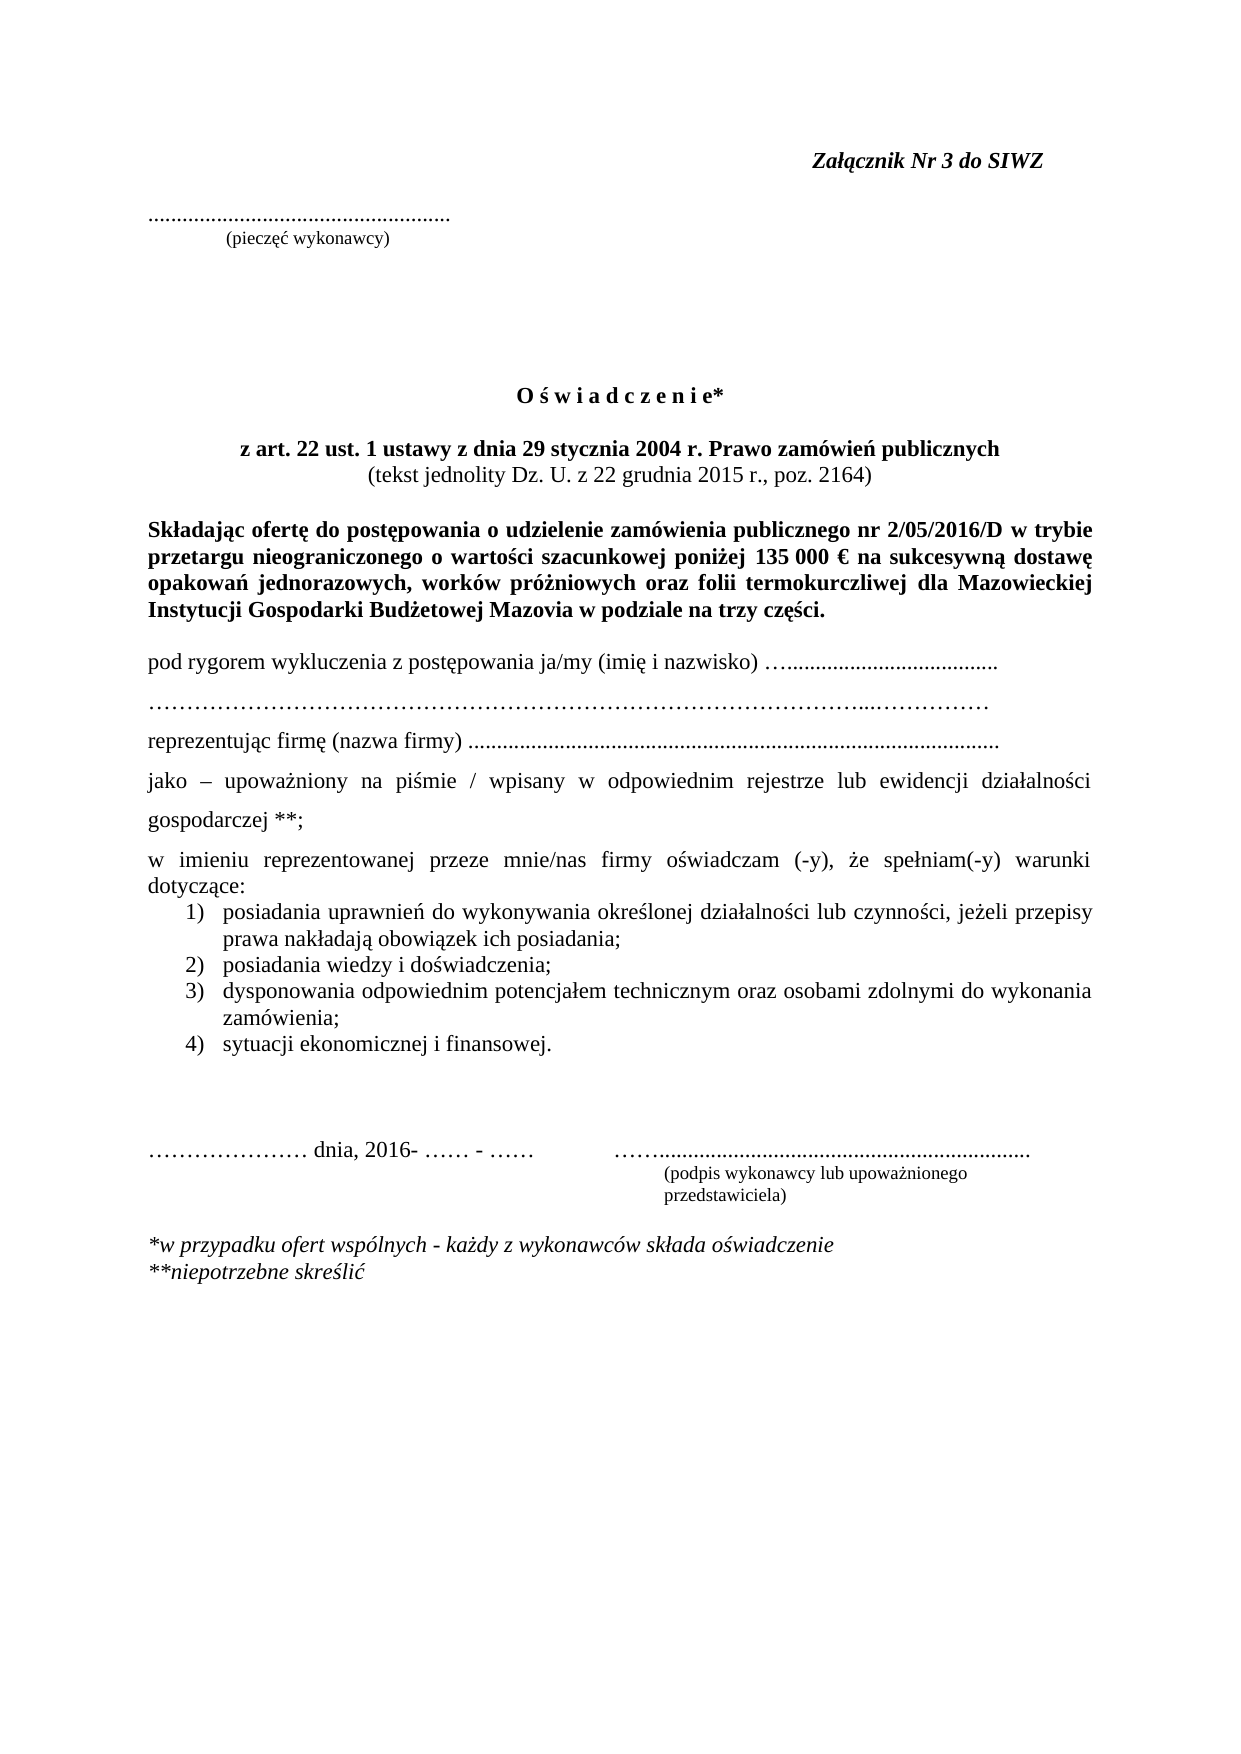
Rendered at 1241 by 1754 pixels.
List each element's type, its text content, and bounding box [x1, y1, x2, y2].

text **niepotrzebne skreślić [148, 1258, 1093, 1284]
list dysponowania odpowiednim potencjałem technicznym oraz osobami zdolnymi do wykonania zamówienia; [185, 977, 1093, 1030]
text (podpis wykonawcy lub upoważnionego przedstawiciela) [664, 1162, 1093, 1205]
text ………………… dnia, 2016- …… - …… ……................................................................. [148, 1136, 1093, 1162]
text Załącznik Nr 3 do SIWZ [811, 148, 1093, 174]
list sytuacji ekonomicznej i finansowej. [185, 1030, 1093, 1057]
text jako – upoważniony na piśmie / wpisany w odpowiednim rejestrze lub ewidencji działalności gospodarczej **; [148, 767, 1093, 833]
text z art. 22 ust. 1 ustawy z dnia 29 stycznia 2004 r. Prawo zamówień publicznych [148, 435, 1093, 461]
text (pieczęć wykonawcy) [148, 227, 1093, 248]
text pod rygorem wykluczenia z postępowania ja/my (imię i nazwisko) …..................................... [148, 648, 1093, 675]
text *w przypadku ofert wspólnych - każdy z wykonawców składa oświadczenie [148, 1231, 1093, 1258]
text (tekst jednolity Dz. U. z 22 grudnia 2015 r., poz. 2164) [148, 461, 1093, 488]
text …………………………………………………………………………………...…………… [148, 688, 1093, 714]
list posiadania uprawnień do wykonywania określonej działalności lub czynności, jeżeli przepisy prawa nakładają obowiązek ich posiadania; [185, 898, 1093, 951]
list posiadania wiedzy i doświadczenia; [185, 951, 1093, 977]
text O ś w i a d c z e n i e* [148, 382, 1093, 409]
text ..................................................... [148, 200, 1093, 227]
text reprezentując firmę (nazwa firmy) ............................................................................................. [148, 727, 1093, 754]
text w imieniu reprezentowanej przeze mnie/nas firmy oświadczam (-y), że spełniam(-y) warunki dotyczące: [148, 846, 1093, 898]
text Składając ofertę do postępowania o udzielenie zamówienia publicznego nr 2/05/2016/D w trybie przetargu nieograniczonego o wartości szacunkowej poniżej 135 000 € na sukcesywną dostawę opakowań jednorazowych, worków próżniowych oraz folii termokurczliwej dla Mazowieckiej Instytucji Gospodarki Budżetowej Mazovia w podziale na trzy części. [148, 517, 1093, 622]
